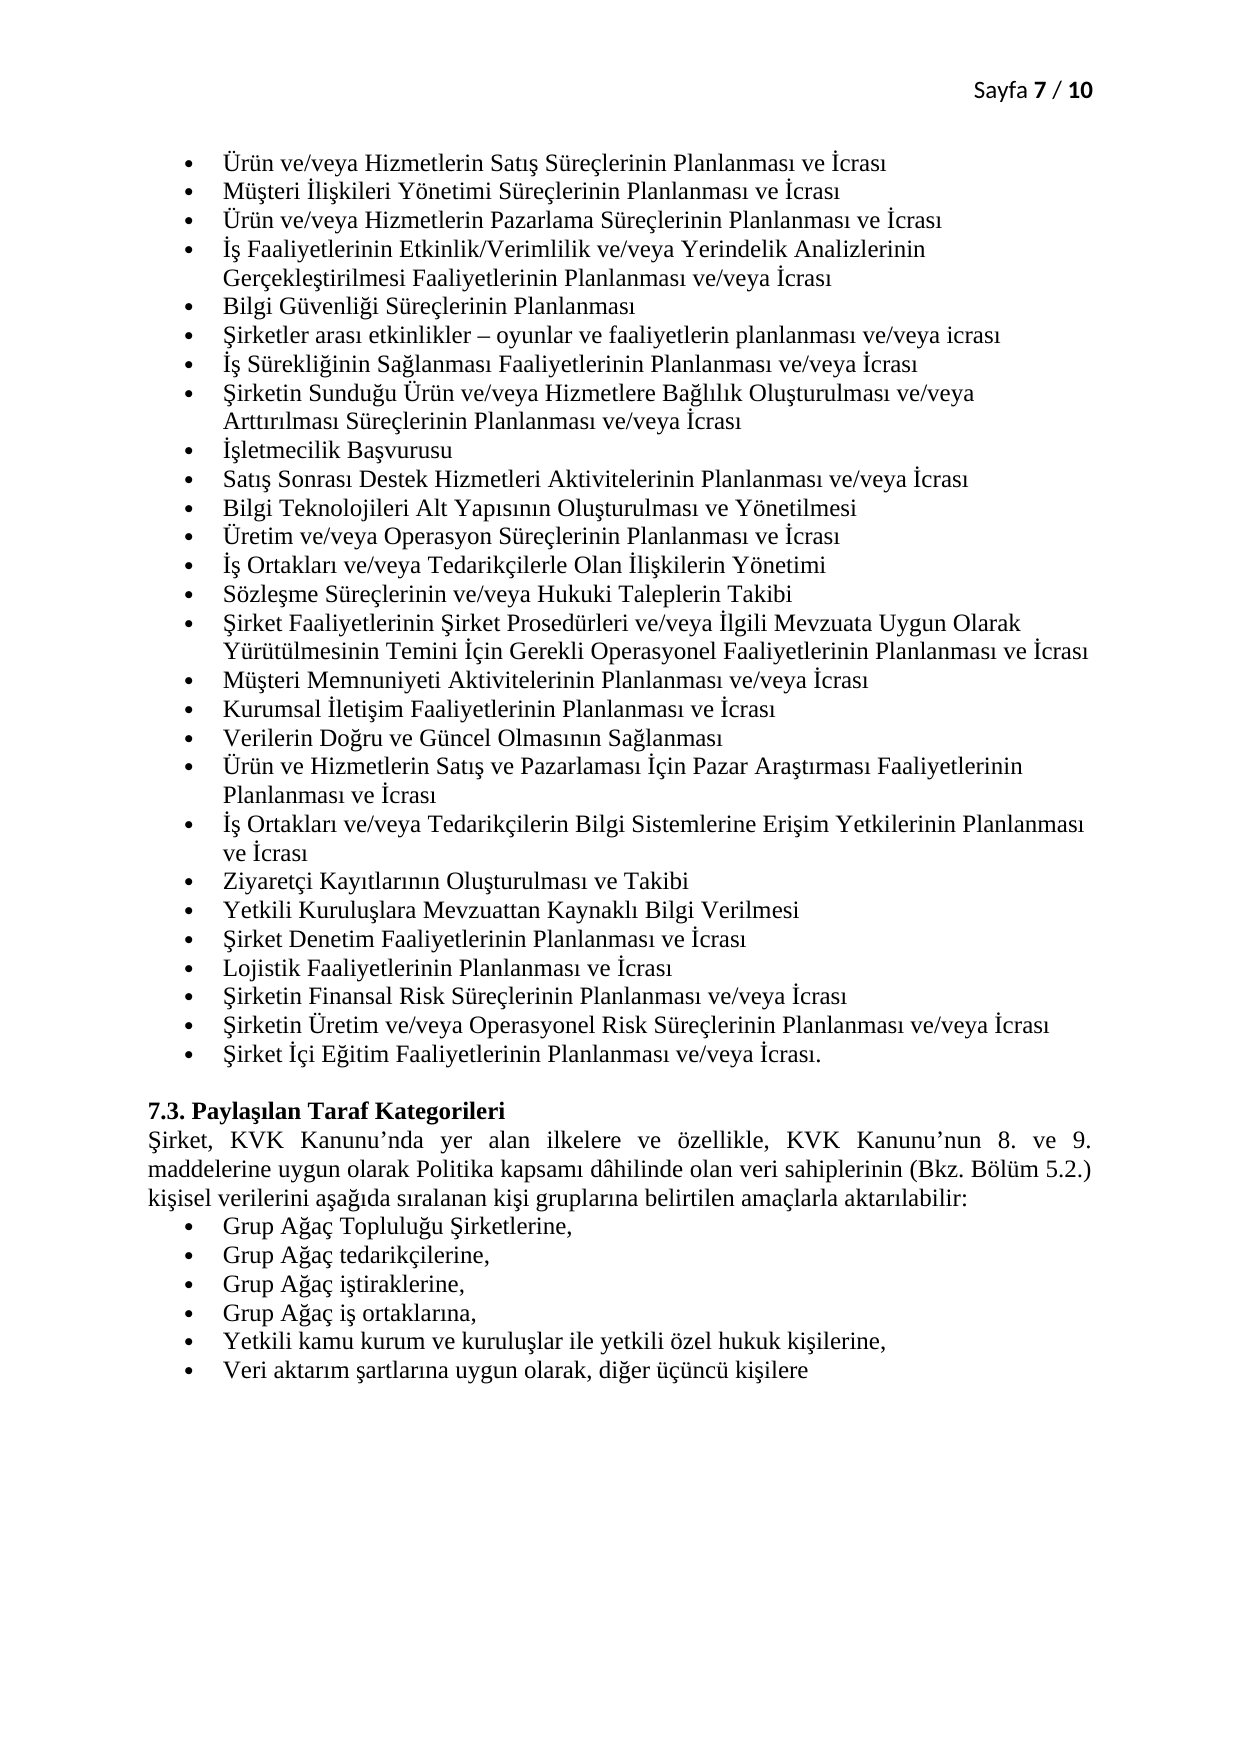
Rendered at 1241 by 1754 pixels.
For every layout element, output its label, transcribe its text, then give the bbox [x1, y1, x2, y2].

list Şirketin Finansal Risk Süreçlerinin Planlanması ve/veya İcrası [185, 981, 1093, 1010]
list Ürün ve/veya Hizmetlerin Satış Süreçlerinin Planlanması ve İcrası [185, 148, 1093, 176]
list Şirket İçi Eğitim Faaliyetlerinin Planlanması ve/veya İcrası. [185, 1039, 1093, 1068]
list Şirketin Üretim ve/veya Operasyonel Risk Süreçlerinin Planlanması ve/veya İcrası [185, 1010, 1093, 1039]
list Grup Ağaç iş ortaklarına, [185, 1298, 1093, 1326]
list İş Faaliyetlerinin Etkinlik/Verimlilik ve/veya Yerindelik Analizlerinin Gerçekleştirilmesi Faaliyetlerinin Planlanması ve/veya İcrası [185, 234, 1093, 291]
list Şirket Denetim Faaliyetlerinin Planlanması ve İcrası [185, 924, 1093, 953]
list Şirketin Sunduğu Ürün ve/veya Hizmetlere Bağlılık Oluşturulması ve/veya Arttırılması Süreçlerinin Planlanması ve/veya İcrası [185, 378, 1093, 435]
list Ürün ve/veya Hizmetlerin Pazarlama Süreçlerinin Planlanması ve İcrası [185, 205, 1093, 234]
list Grup Ağaç tedarikçilerine, [185, 1240, 1093, 1269]
list Lojistik Faaliyetlerinin Planlanması ve İcrası [185, 953, 1093, 981]
list Müşteri Memnuniyeti Aktivitelerinin Planlanması ve/veya İcrası [185, 665, 1093, 694]
list Verilerin Doğru ve Güncel Olmasının Sağlanması [185, 723, 1093, 751]
list İşletmecilik Başvurusu [185, 435, 1093, 464]
list Üretim ve/veya Operasyon Süreçlerinin Planlanması ve İcrası [185, 521, 1093, 550]
list İş Ortakları ve/veya Tedarikçilerin Bilgi Sistemlerine Erişim Yetkilerinin Planlanması ve İcrası [185, 809, 1093, 866]
list Ziyaretçi Kayıtlarının Oluşturulması ve Takibi [185, 866, 1093, 895]
text Şirket, KVK Kanunu’nda yer alan ilkelere ve özellikle, KVK Kanunu’nun 8. ve 9. maddelerine uygun olarak Politika kapsamı dâhilinde olan veri sahiplerinin (Bkz. Bölüm 5.2.) kişisel verilerini aşağıda sıralanan kişi gruplarına belirtilen amaçlarla aktarılabilir: [148, 1125, 1093, 1211]
list Kurumsal İletişim Faaliyetlerinin Planlanması ve İcrası [185, 694, 1093, 723]
list Bilgi Teknolojileri Alt Yapısının Oluşturulması ve Yönetilmesi [185, 493, 1093, 521]
list Grup Ağaç Topluluğu Şirketlerine, [185, 1211, 1093, 1240]
list Müşteri İlişkileri Yönetimi Süreçlerinin Planlanması ve İcrası [185, 176, 1093, 205]
list Yetkili kamu kurum ve kuruluşlar ile yetkili özel hukuk kişilerine, [185, 1326, 1093, 1355]
list Şirketler arası etkinlikler – oyunlar ve faaliyetlerin planlanması ve/veya icrası [185, 320, 1093, 349]
list Satış Sonrası Destek Hizmetleri Aktivitelerinin Planlanması ve/veya İcrası [185, 464, 1093, 493]
text 7.3. Paylaşılan Taraf Kategorileri [148, 1096, 1093, 1125]
list Veri aktarım şartlarına uygun olarak, diğer üçüncü kişilere [185, 1355, 1093, 1384]
list Grup Ağaç iştiraklerine, [185, 1269, 1093, 1298]
list Şirket Faaliyetlerinin Şirket Prosedürleri ve/veya İlgili Mevzuata Uygun Olarak Yürütülmesinin Temini İçin Gerekli Operasyonel Faaliyetlerinin Planlanması ve İcrası [185, 608, 1093, 665]
list İş Ortakları ve/veya Tedarikçilerle Olan İlişkilerin Yönetimi [185, 550, 1093, 579]
list Sözleşme Süreçlerinin ve/veya Hukuki Taleplerin Takibi [185, 579, 1093, 608]
list İş Sürekliğinin Sağlanması Faaliyetlerinin Planlanması ve/veya İcrası [185, 349, 1093, 378]
list Yetkili Kuruluşlara Mevzuattan Kaynaklı Bilgi Verilmesi [185, 895, 1093, 924]
list Bilgi Güvenliği Süreçlerinin Planlanması [185, 291, 1093, 320]
list Ürün ve Hizmetlerin Satış ve Pazarlaması İçin Pazar Araştırması Faaliyetlerinin Planlanması ve İcrası [185, 751, 1093, 809]
